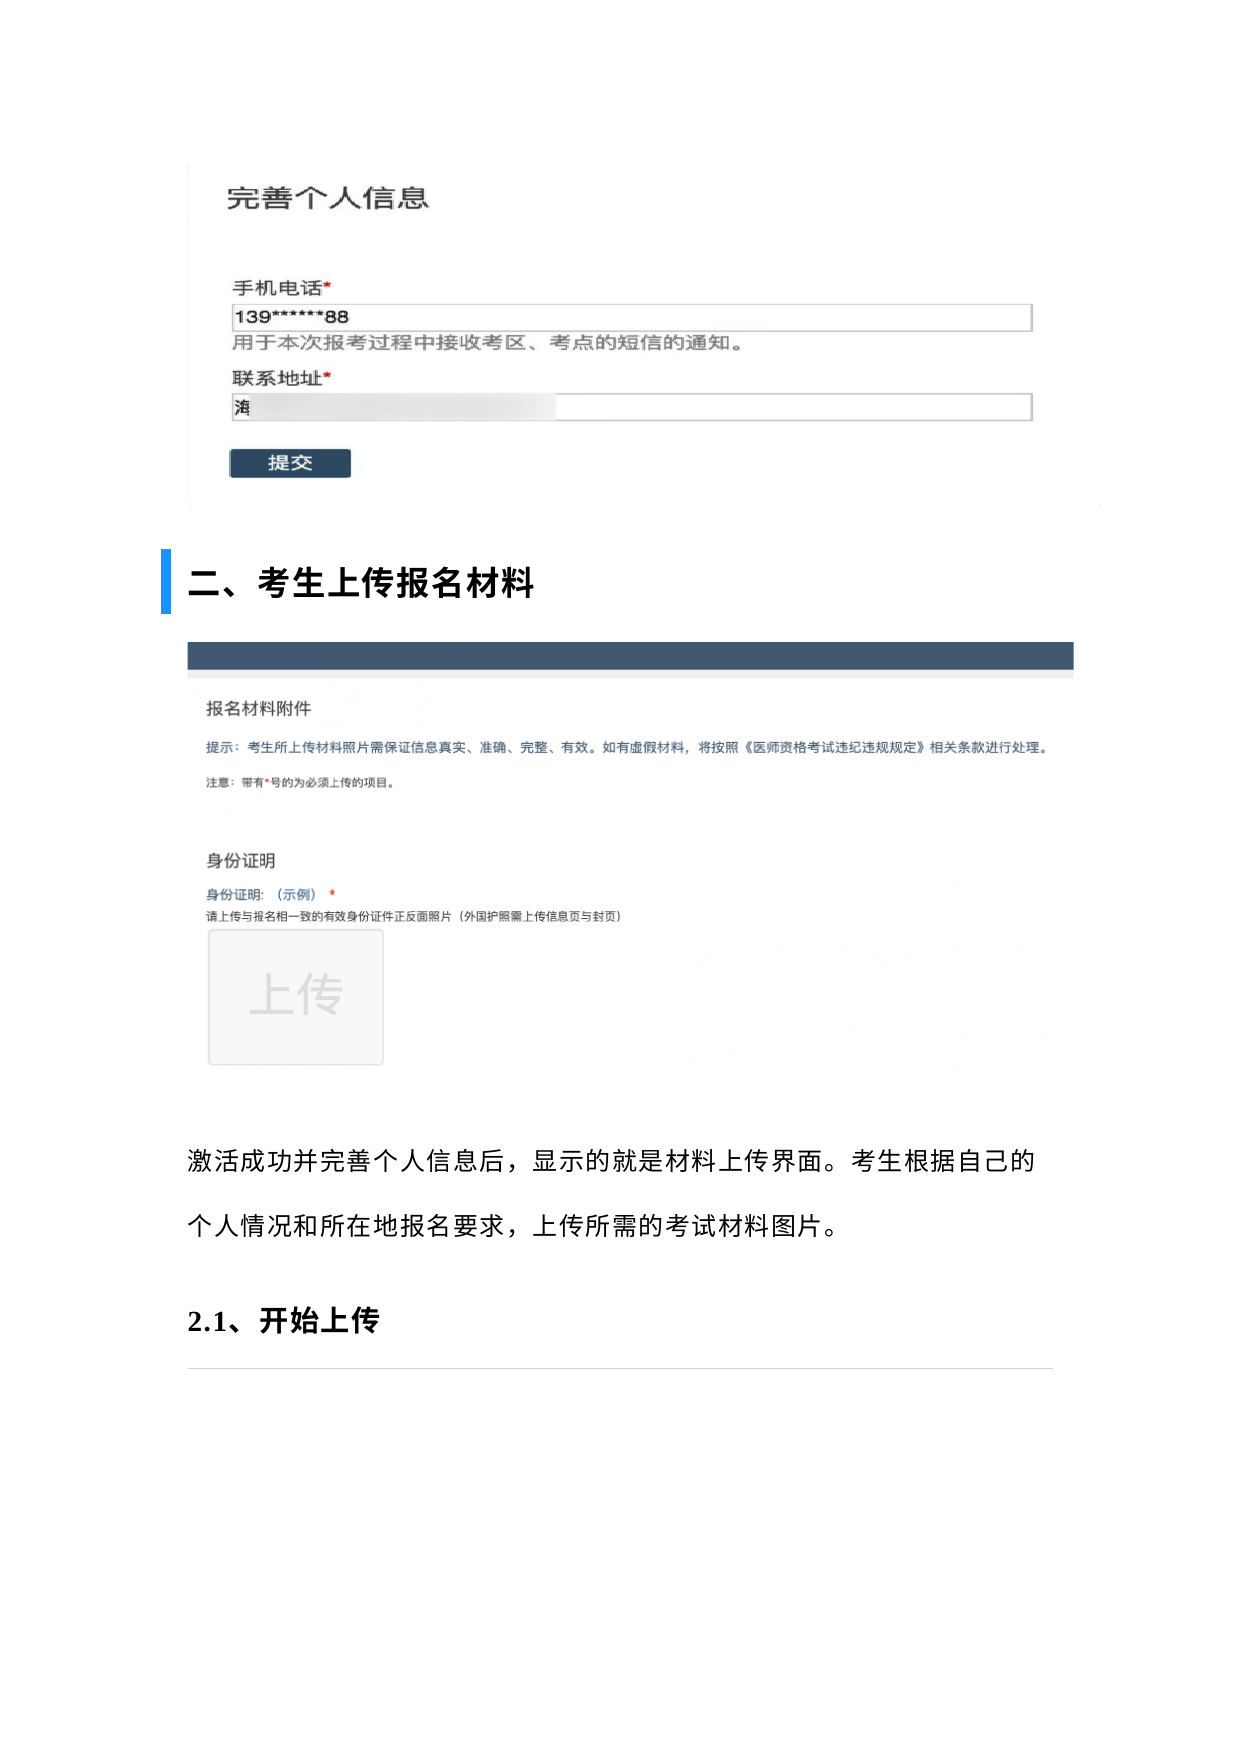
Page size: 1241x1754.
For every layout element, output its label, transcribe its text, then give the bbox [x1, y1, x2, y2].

text 2.1、开始上传 [187, 1286, 1053, 1369]
picture [187, 642, 1074, 1096]
picture [187, 162, 1104, 505]
text 激活成功并完善个人信息后，显示的就是材料上传界面。考生根据自己的个人情况和所在地报名要求，上传所需的考试材料图片。 [187, 1127, 1053, 1257]
text 二、考生上传报名材料 [171, 549, 1053, 614]
